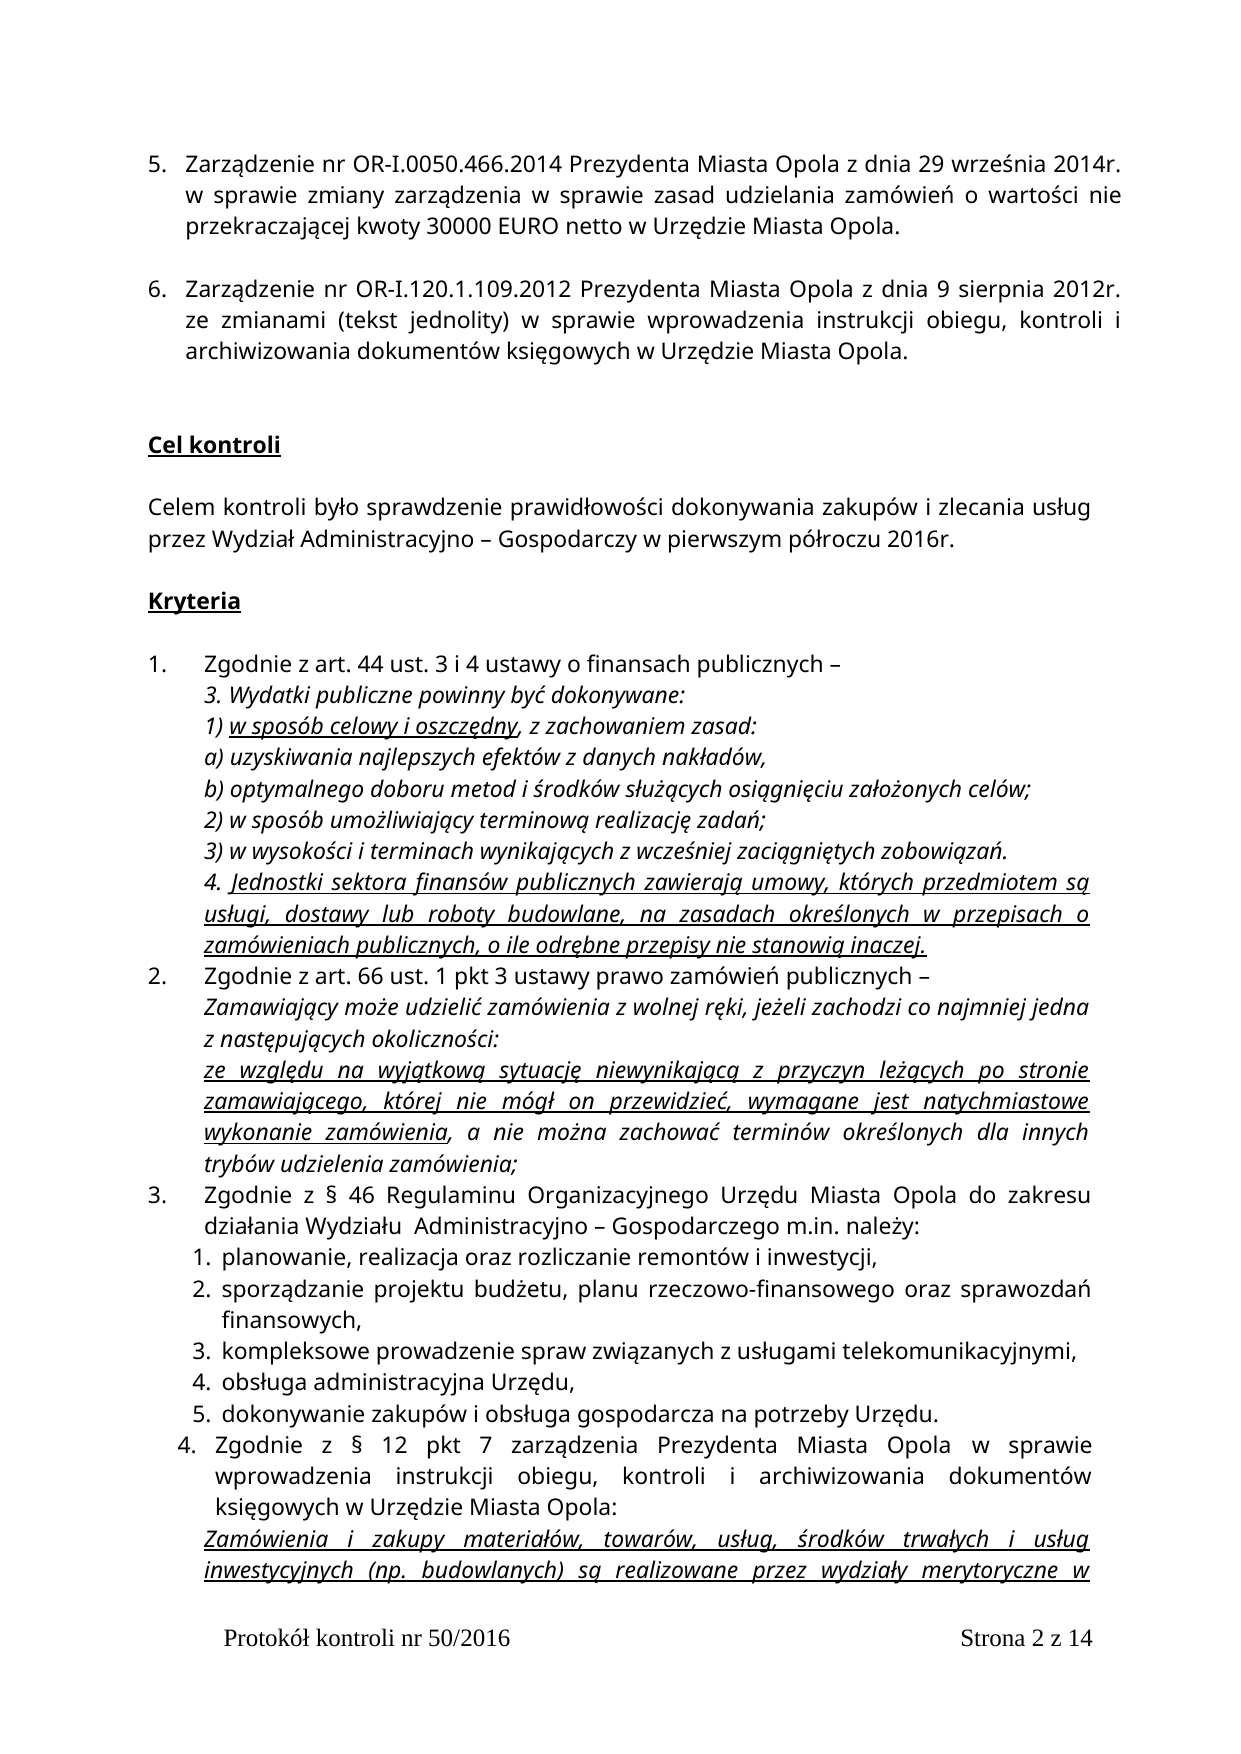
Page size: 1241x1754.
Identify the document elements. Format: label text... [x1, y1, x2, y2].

list Zgodnie z § 46 Regulaminu Organizacyjnego Urzędu Miasta Opola do zakresu działania Wydziału Administracyjno – Gospodarczego m.in. należy: [148, 1179, 1093, 1241]
text 3) w wysokości i terminach wynikających z wcześniej zaciągniętych zobowiązań. [204, 835, 1093, 866]
text a) uzyskiwania najlepszych efektów z danych nakładów, [204, 741, 1093, 773]
list Zarządzenie nr OR-I.0050.466.2014 Prezydenta Miasta Opola z dnia 29 września 2014r. w sprawie zmiany zarządzenia w sprawie zasad udzielania zamówień o wartości nie przekraczającej kwoty 30000 EURO netto w Urzędzie Miasta Opola. [148, 148, 1122, 241]
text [204, 1523, 1093, 1585]
list kompleksowe prowadzenie spraw związanych z usługami telekomunikacyjnymi, [192, 1335, 1093, 1366]
list planowanie, realizacja oraz rozliczanie remontów i inwestycji, [192, 1241, 1093, 1273]
list Zgodnie z § 12 pkt 7 zarządzenia Prezydenta Miasta Opola w sprawie wprowadzenia instrukcji obiegu, kontroli i archiwizowania dokumentów księgowych w Urzędzie Miasta Opola: [177, 1429, 1093, 1523]
text Celem kontroli było sprawdzenie prawidłowości dokonywania zakupów i zlecania usług przez Wydział Administracyjno – Gospodarczy w pierwszym półroczu 2016r. [148, 491, 1093, 554]
text Cel kontroli [148, 429, 1122, 460]
list obsługa administracyjna Urzędu, [192, 1366, 1093, 1398]
text Zamawiający może udzielić zamówienia z wolnej ręki, jeżeli zachodzi co najmniej jedna z następujących okoliczności: [204, 991, 1093, 1054]
text 1) w sposób celowy i oszczędny, z zachowaniem zasad: [204, 710, 1093, 741]
text Kryteria [148, 585, 1093, 616]
text 2) w sposób umożliwiający terminową realizację zadań; [204, 804, 1093, 835]
list Zgodnie z art. 66 ust. 1 pkt 3 ustawy prawo zamówień publicznych – [148, 960, 1093, 991]
text 3. Wydatki publiczne powinny być dokonywane: [204, 679, 1093, 710]
text b) optymalnego doboru metod i środków służących osiągnięciu założonych celów; [204, 773, 1093, 804]
list Zgodnie z art. 44 ust. 3 i 4 ustawy o finansach publicznych – [148, 648, 1093, 679]
list sporządzanie projektu budżetu, planu rzeczowo-finansowego oraz sprawozdań finansowych, [192, 1273, 1093, 1335]
list Zarządzenie nr OR-I.120.1.109.2012 Prezydenta Miasta Opola z dnia 9 sierpnia 2012r. ze zmianami (tekst jednolity) w sprawie wprowadzenia instrukcji obiegu, kontroli i archiwizowania dokumentów księgowych w Urzędzie Miasta Opola. [148, 273, 1122, 366]
text ze względu na wyjątkową sytuację niewynikającą z przyczyn leżących po stronie zamawiającego, której nie mógł on przewidzieć, wymagane jest natychmiastowe wykonanie zamówienia, a nie można zachować terminów określonych dla innych trybów udzielenia zamówienia; [204, 1054, 1093, 1179]
text 4. Jednostki sektora finansów publicznych zawierają umowy, których przedmiotem są usługi, dostawy lub roboty budowlane, na zasadach określonych w przepisach o zamówieniach publicznych, o ile odrębne przepisy nie stanowią inaczej. [204, 866, 1093, 960]
list dokonywanie zakupów i obsługa gospodarcza na potrzeby Urzędu. [192, 1398, 1093, 1429]
